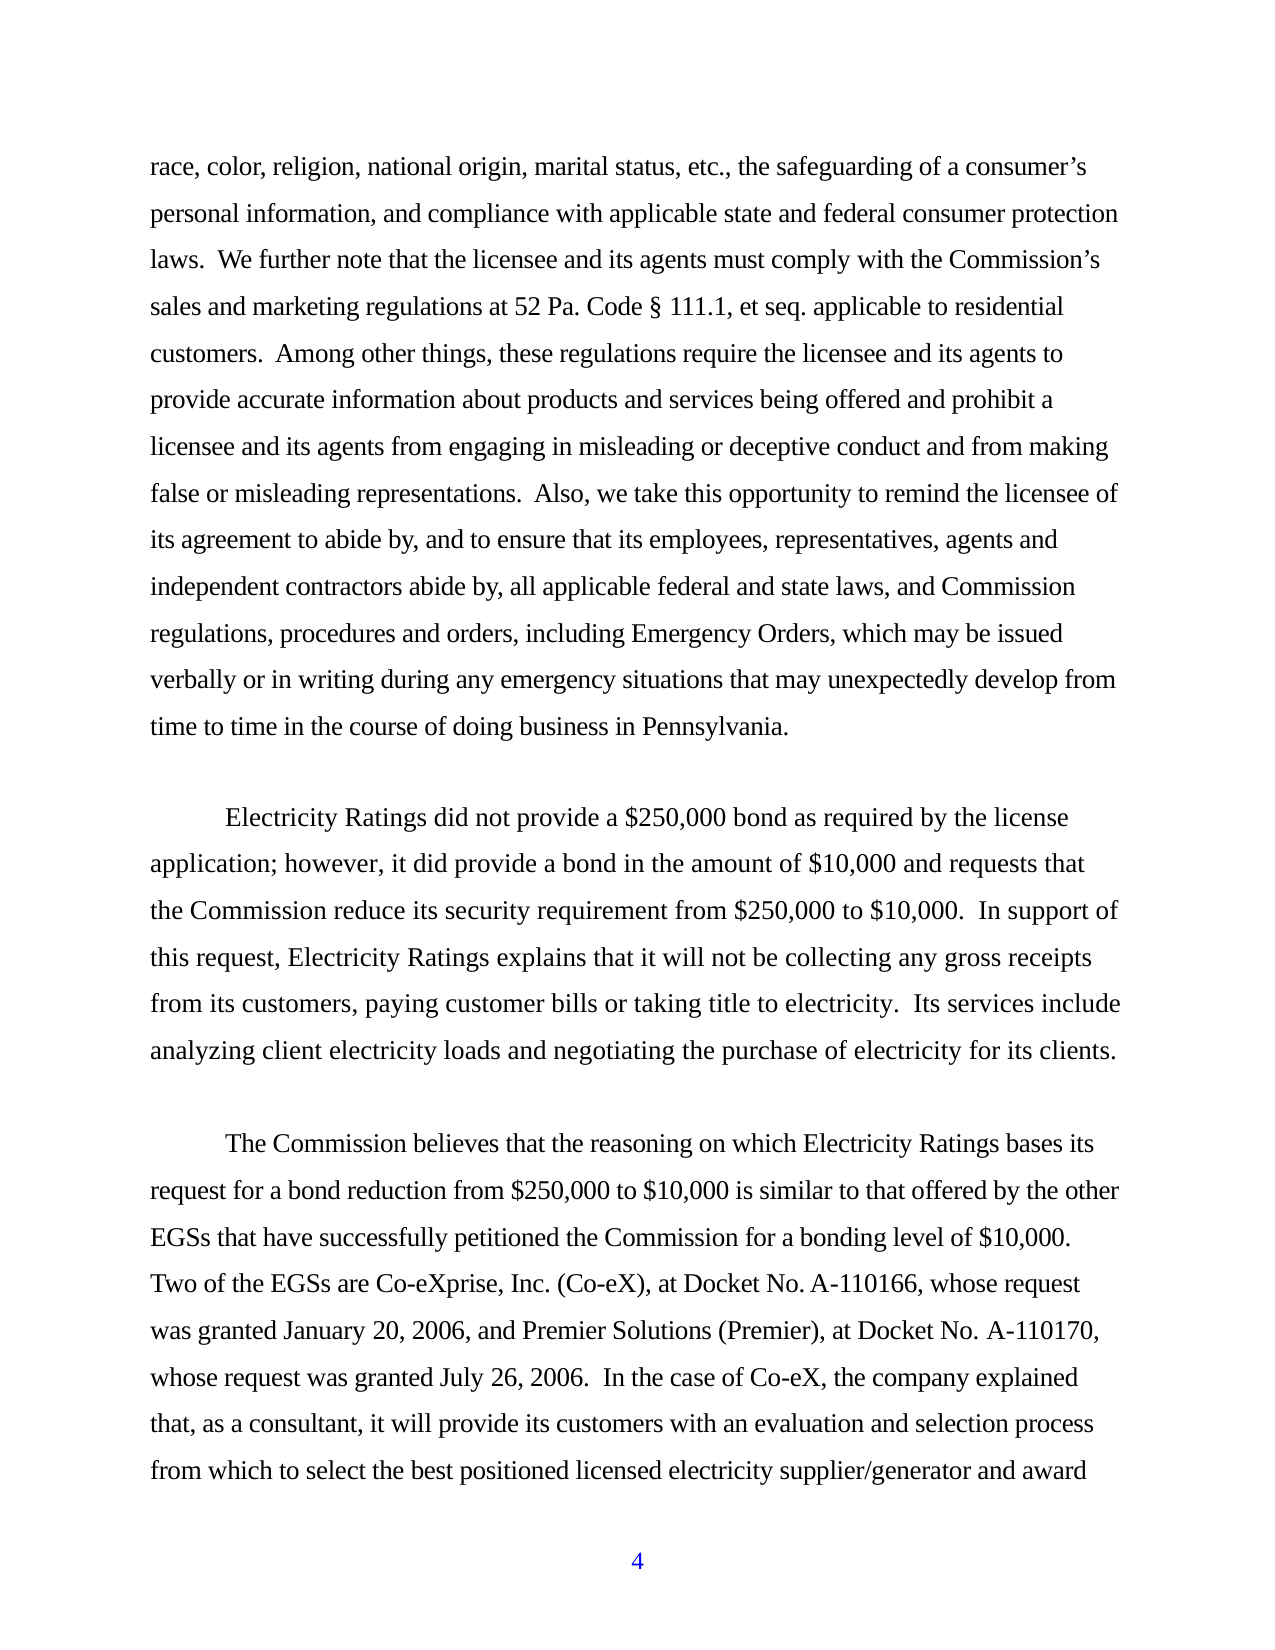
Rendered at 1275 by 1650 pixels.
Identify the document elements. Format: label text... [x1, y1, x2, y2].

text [150, 1128, 1125, 1485]
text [150, 150, 1125, 741]
text Electricity Ratings did not provide a $250,000 bond as required by the license application; however, it did provide a bond in the amount of $10,000 and requests that the Commission reduce its security requirement from $250,000 to $10,000. In support of this request, Electricity Ratings explains that it will not be collecting any gross receipts from its customers, paying customer bills or taking title to electricity. Its services include analyzing client electricity loads and negotiating the purchase of electricity for its clients. [150, 801, 1125, 1065]
